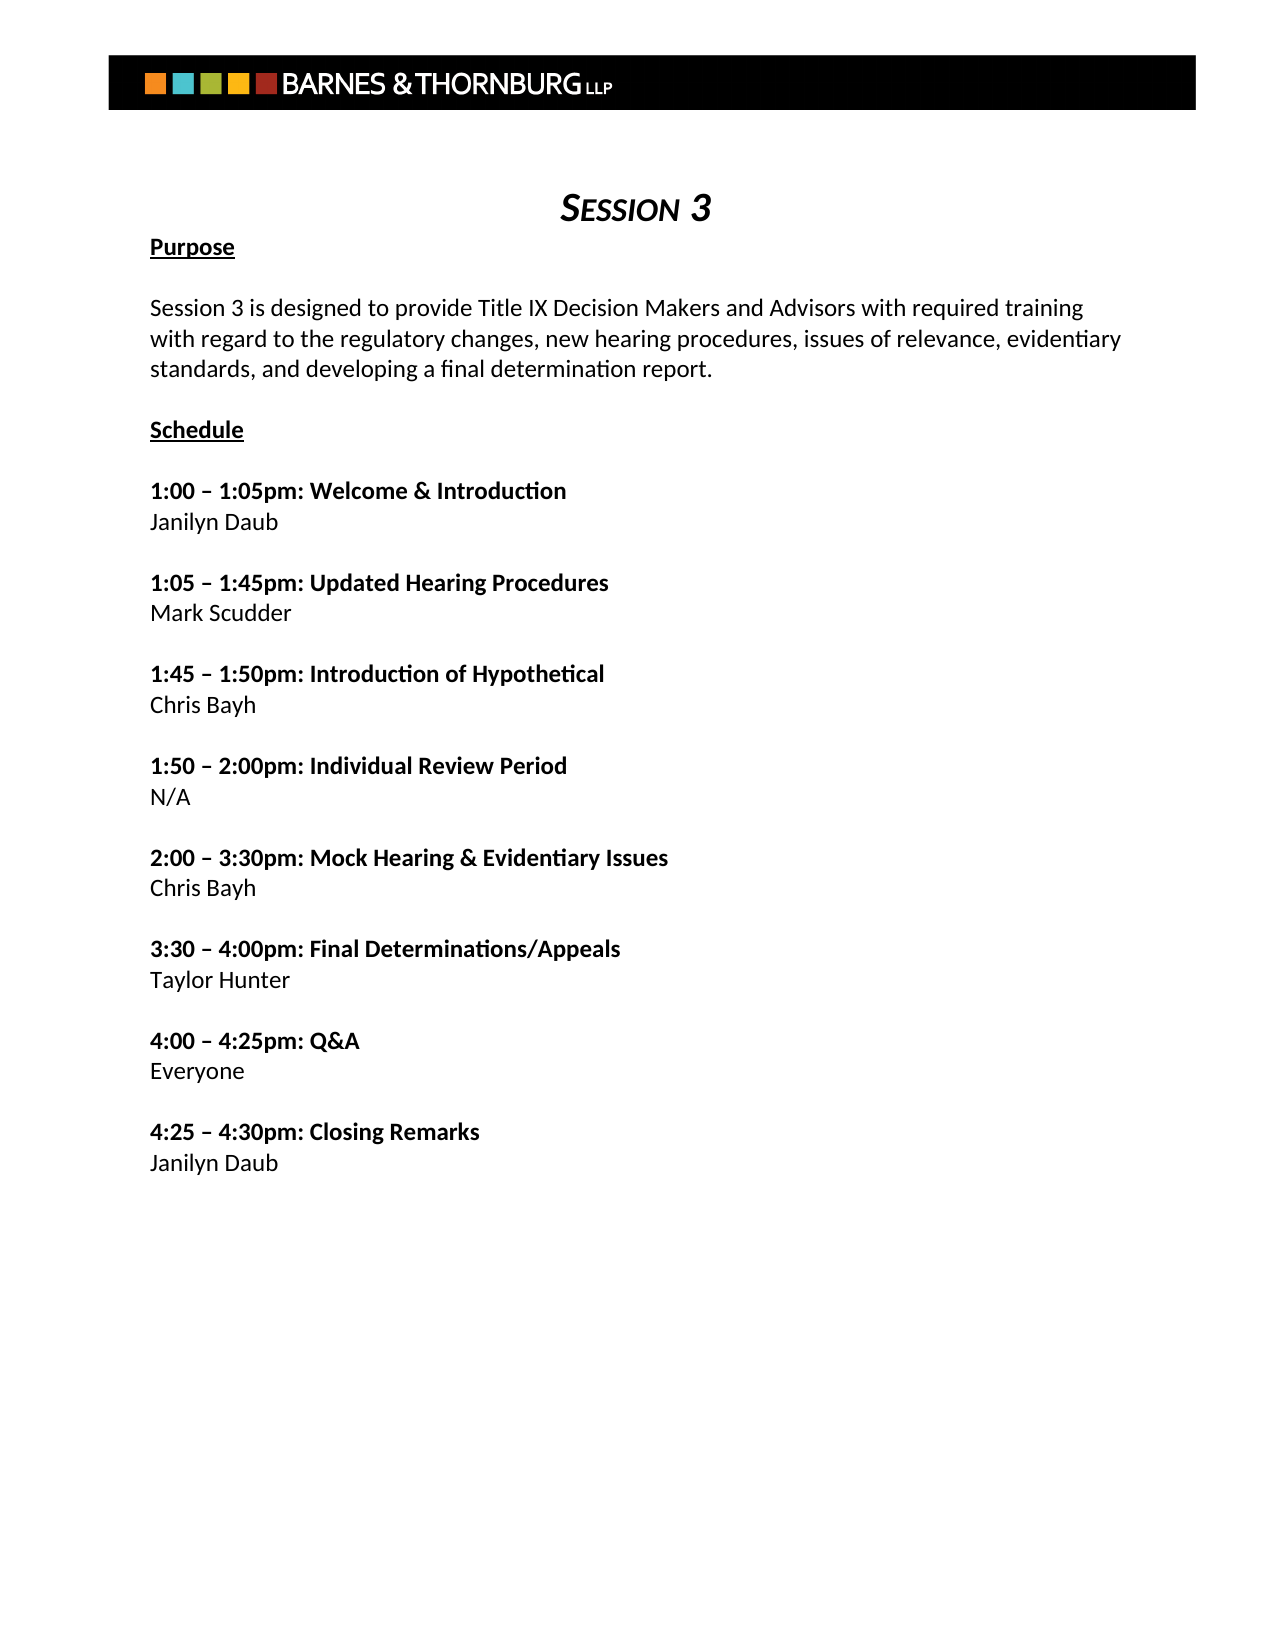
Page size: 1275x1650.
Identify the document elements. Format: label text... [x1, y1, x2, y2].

text Schedule [150, 414, 1125, 445]
text Chris Bayh [150, 689, 1125, 720]
text Session 3 [150, 181, 1125, 231]
text Everyone [150, 1055, 1125, 1086]
text 1:00 – 1:05pm: Welcome & Introduction [150, 476, 1125, 506]
text Taylor Hunter [150, 964, 1125, 994]
text 3:30 – 4:00pm: Final Determinations/Appeals [150, 933, 1125, 964]
text Chris Bayh [150, 872, 1125, 903]
text Session 3 is designed to provide Title IX Decision Makers and Advisors with required training with regard to the regulatory changes, new hearing procedures, issues of relevance, evidentiary standards, and developing a final determination report. [150, 292, 1125, 384]
text 2:00 – 3:30pm: Mock Hearing & Evidentiary Issues [150, 842, 1125, 872]
text 1:05 – 1:45pm: Updated Hearing Procedures [150, 567, 1125, 598]
text 1:45 – 1:50pm: Introduction of Hypothetical [150, 659, 1125, 689]
text 4:25 – 4:30pm: Closing Remarks [150, 1116, 1125, 1147]
text 4:00 – 4:25pm: Q&A [150, 1025, 1125, 1055]
text N/A [150, 781, 1125, 811]
text Janilyn Daub [150, 1147, 1125, 1177]
text 1:50 – 2:00pm: Individual Review Period [150, 750, 1125, 781]
picture [108, 55, 1196, 110]
text Mark Scudder [150, 598, 1125, 628]
text Purpose [150, 231, 1125, 262]
text Janilyn Daub [150, 506, 1125, 537]
